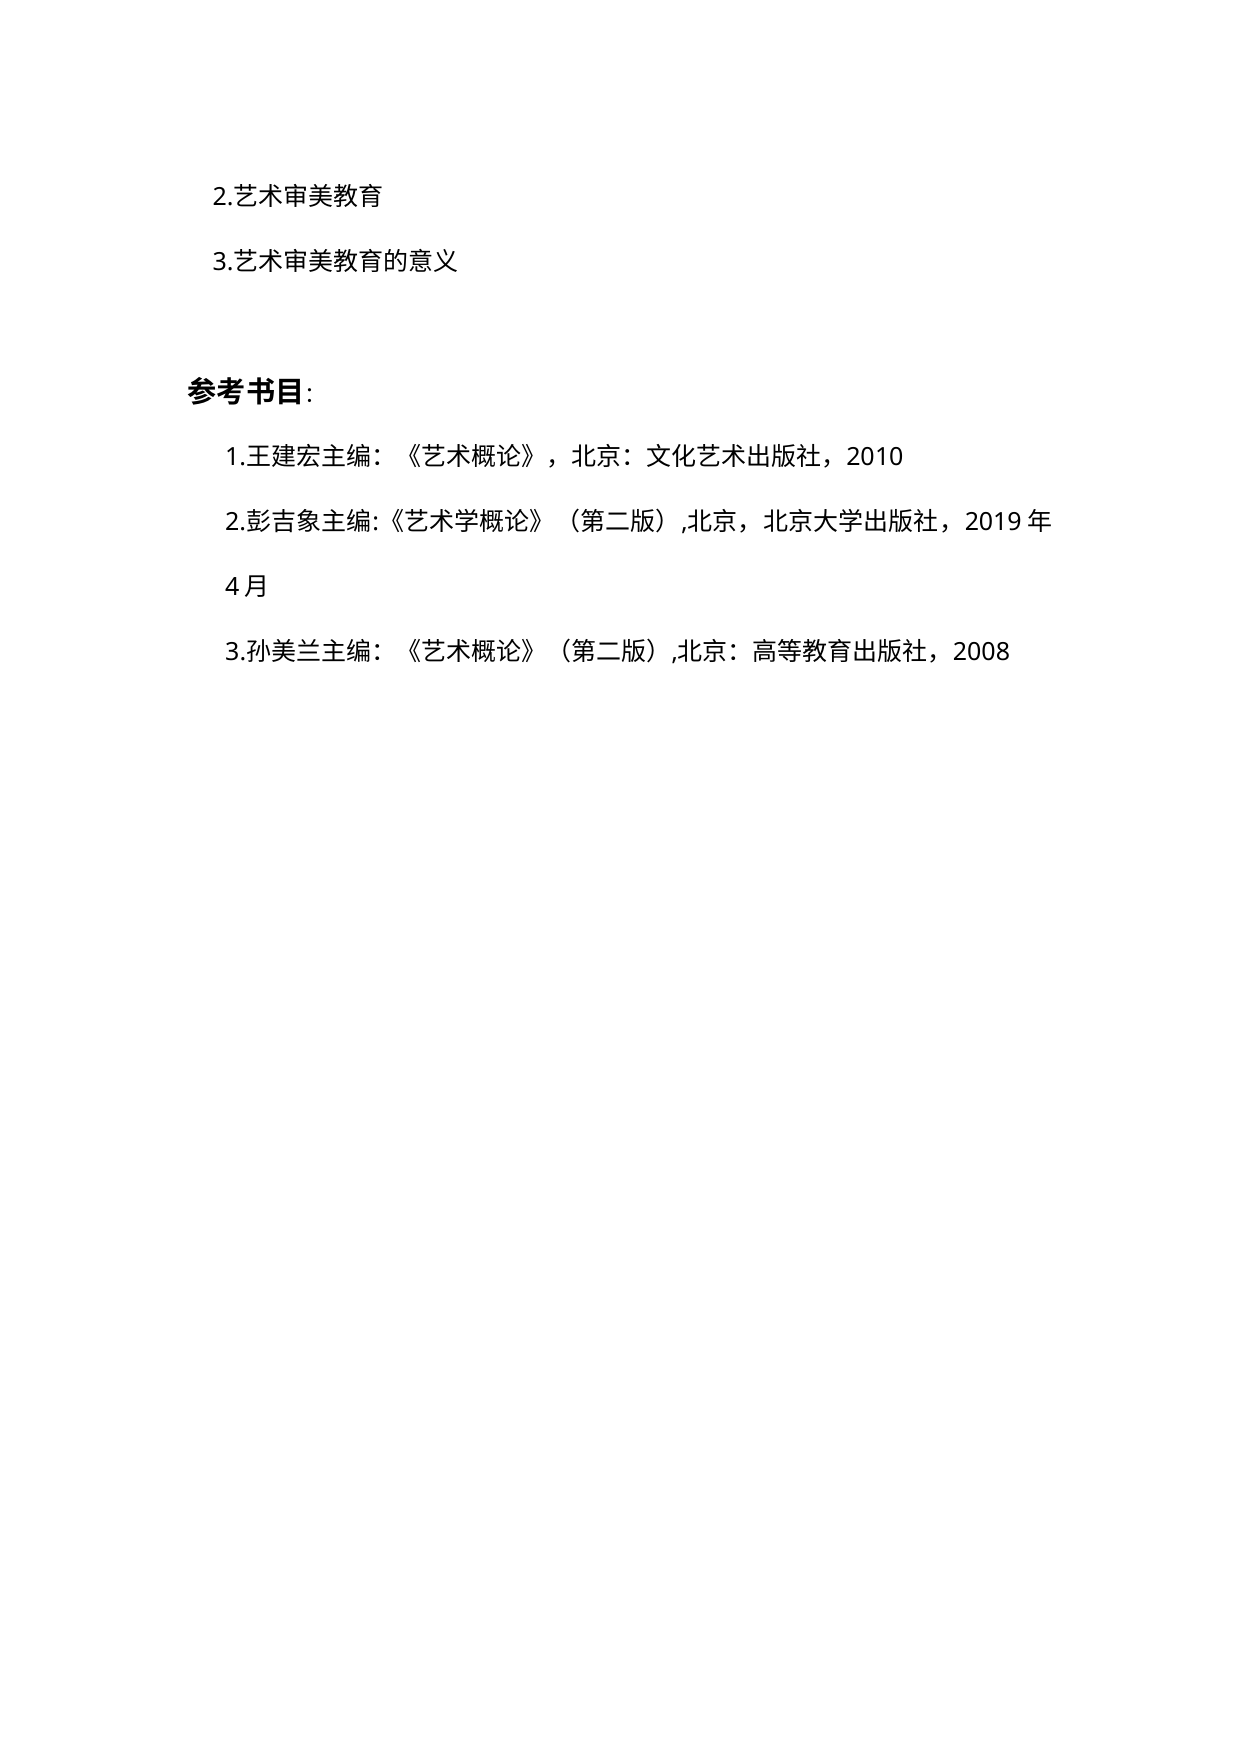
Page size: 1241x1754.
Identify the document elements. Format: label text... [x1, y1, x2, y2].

list 2.彭吉象主编:《艺术学概论》（第二版）,北京，北京大学出版社，2019年4月 [225, 487, 1053, 617]
text 2.艺术审美教育 [187, 162, 1053, 227]
list 3.孙美兰主编：《艺术概论》（第二版）,北京：高等教育出版社，2008 [225, 617, 1053, 682]
text 参考书目： [187, 357, 1053, 422]
text 3.艺术审美教育的意义 [187, 227, 1053, 292]
list 1.王建宏主编：《艺术概论》，北京：文化艺术出版社，2010 [225, 422, 1053, 487]
